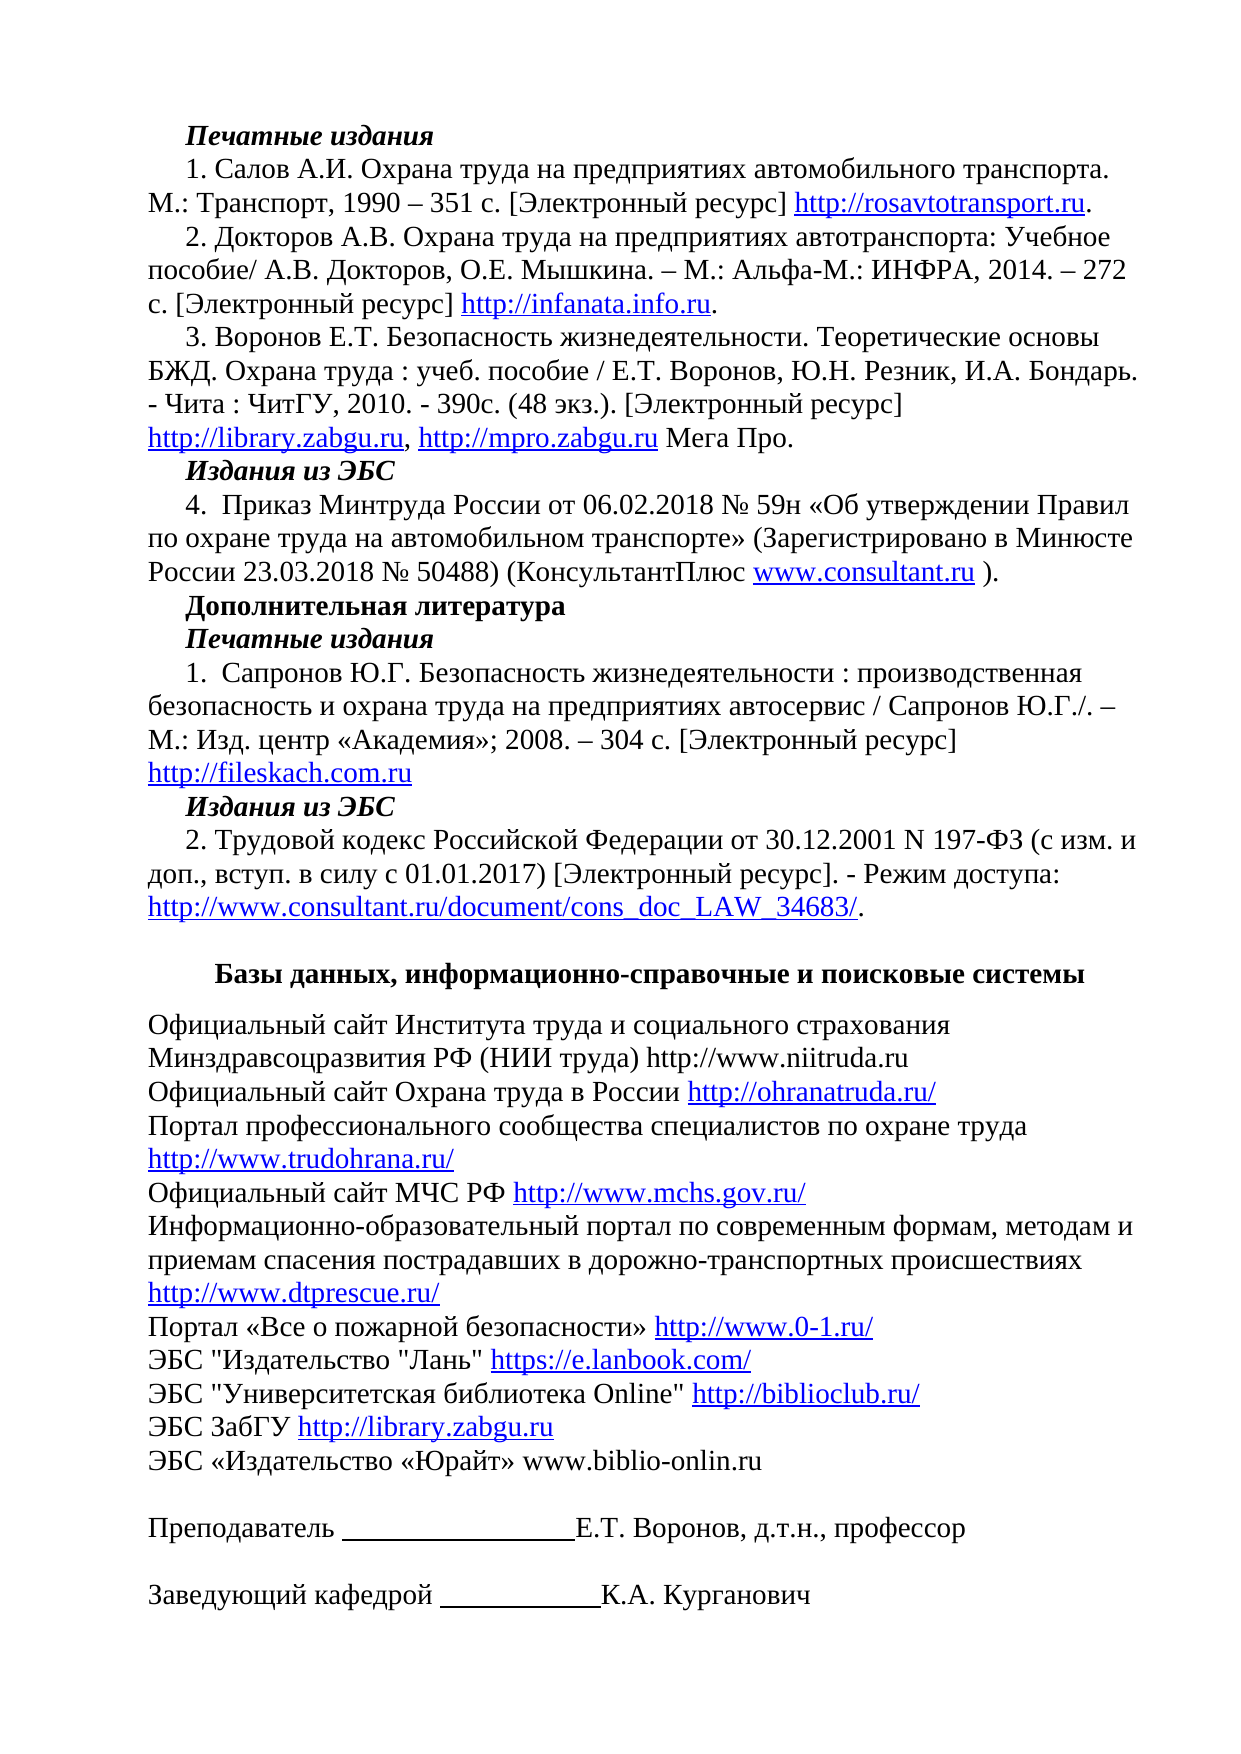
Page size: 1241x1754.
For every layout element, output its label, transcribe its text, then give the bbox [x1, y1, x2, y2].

text Информационно-образовательный портал по современным формам, методам и приемам спасения пострадавших в дорожно-транспортных происшествиях http://www.dtprescue.ru/ [148, 1208, 1152, 1309]
text Преподаватель Е.Т. Воронов, д.т.н., профессор [148, 1510, 1152, 1544]
text 2. Трудовой кодекс Российской Федерации от 30.12.2001 N 197-ФЗ (с изм. и доп., вступ. в силу с 01.01.2017) [Электронный ресурс]. - Режим доступа: http://www.consultant.ru/document/cons_doc_LAW_34683/. [148, 822, 1152, 923]
text Официальный сайт Охрана труда в России http://ohranatruda.ru/ [148, 1074, 1152, 1108]
text Издания из ЭБС [148, 453, 1152, 487]
text Печатные издания [148, 118, 1152, 152]
text 4. Приказ Минтруда России от 06.02.2018 № 59н «Об утверждении Правил по охране труда на автомобильном транспорте» (Зарегистрировано в Минюсте России 23.03.2018 № 50488) (КонсультантПлюс www.consultant.ru ). [148, 487, 1152, 588]
text Официальный сайт МЧС РФ http://www.mchs.gov.ru/ [148, 1175, 1152, 1208]
text Дополнительная литература [148, 588, 1152, 621]
text Базы данных, информационно-справочные и поисковые системы [148, 957, 1152, 990]
text ЭБС "Университетская библиотека Online" http://biblioclub.ru/ [148, 1376, 1152, 1409]
list Издания из ЭБС [148, 789, 1152, 822]
text 3. Воронов Е.Т. Безопасность жизнедеятельности. Теоретические основы БЖД. Охрана труда : учеб. пособие / Е.Т. Воронов, Ю.Н. Резник, И.А. Бондарь. - Чита : ЧитГУ, 2010. - 390с. (48 экз.). [Электронный ресурс] http://library.zabgu.ru, http://mpro.zabgu.ru Мега Про. [148, 319, 1152, 453]
list Сапронов Ю.Г. Безопасность жизнедеятельности : производственная безопасность и охрана труда на предприятиях автосервис / Сапронов Ю.Г./. – М.: Изд. центр «Академия»; 2008. – 304 с. [Электронный ресурс] http://fileskach.com.ru [148, 655, 1152, 789]
text Портал «Все о пожарной безопасности» http://www.0-1.ru/ [148, 1309, 1152, 1342]
text ЭБС "Издательство "Лань" https://e.lanbook.com/ [148, 1342, 1152, 1376]
text Официальный сайт Института труда и социального страхования Минздравсоцразвития РФ (НИИ труда) http://www.niitruda.ru [148, 1007, 1152, 1074]
text ЭБС «Издательство «Юрайт» www.biblio-onlin.ru [148, 1443, 1152, 1477]
list Печатные издания [148, 621, 1152, 655]
text Портал профессионального сообщества специалистов по охране труда http://www.trudohrana.ru/ [148, 1108, 1152, 1175]
text ЭБС ЗабГУ http://library.zabgu.ru [148, 1409, 1152, 1443]
text 2. Докторов А.В. Охрана труда на предприятиях автотранспорта: Учебное пособие/ А.В. Докторов, О.Е. Мышкина. – М.: Альфа-М.: ИНФРА, 2014. – 272 с. [Электронный ресурс] http://infanata.info.ru. [148, 219, 1152, 319]
text 1. Салов А.И. Охрана труда на предприятиях автомобильного транспорта. М.: Транспорт, 1990 – 351 с. [Электронный ресурс] http://rosavtotransport.ru. [148, 152, 1152, 219]
text Заведующий кафедрой К.А. Курганович [148, 1577, 1152, 1611]
